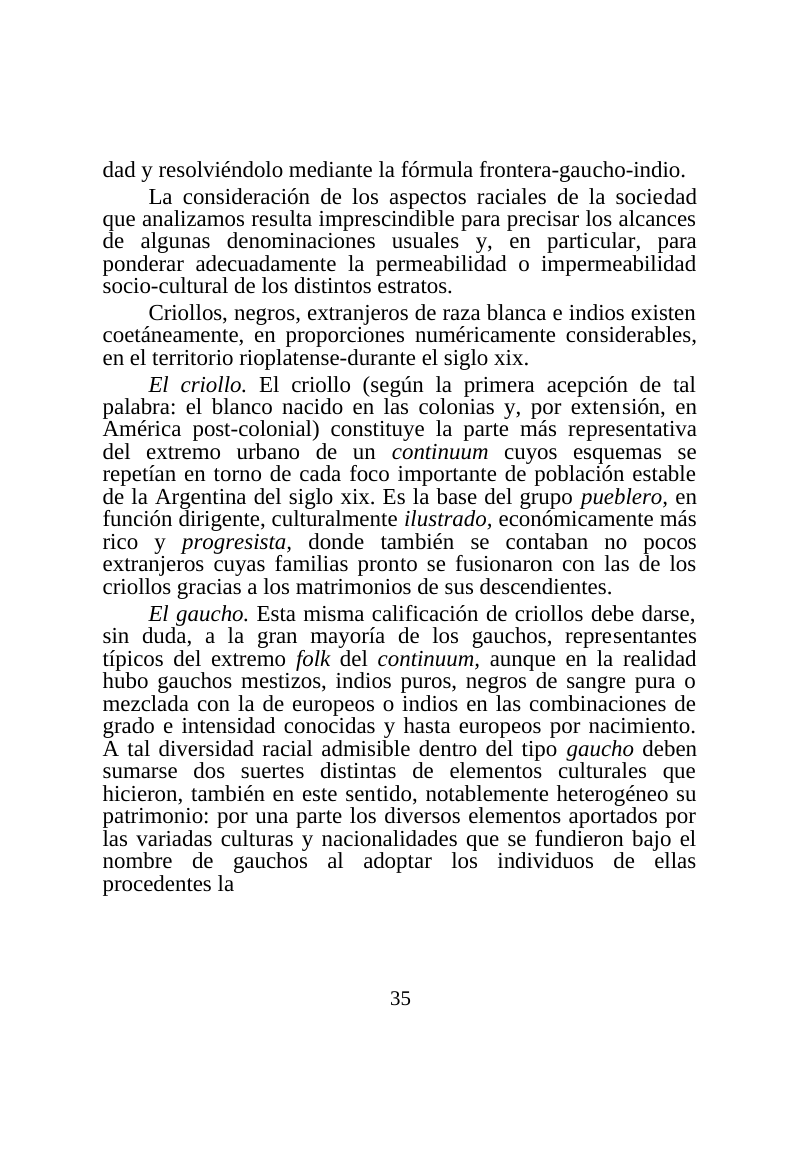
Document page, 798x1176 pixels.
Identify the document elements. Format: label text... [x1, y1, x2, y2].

text 35 [388, 986, 413, 1010]
text Criollos, negros, extranjeros de raza blanca e indios existen coetáneamente, en proporciones numéricamente considerables, en el territorio rioplatense-durante el siglo xix. [102, 303, 697, 370]
text El criollo. El criollo (según la primera acepción de tal palabra: el blanco nacido en las colonias y, por extensión, en América post-colonial) constituye la parte más representativa del extremo urbano de un continuum cuyos esquemas se repetían en torno de cada foco importante de población estable de la Argentina del siglo xix. Es la base del grupo pueblero, en función dirigente, culturalmente ilustrado, económicamente más rico y progresista, donde también se contaban no pocos extranjeros cuyas familias pronto se fusionaron con las de los criollos gracias a los matrimonios de sus descendientes. [102, 374, 697, 599]
text dad y resolviéndolo mediante la fórmula frontera-gaucho-indio. [102, 159, 697, 182]
text El gaucho. Esta misma calificación de criollos debe darse, sin duda, a la gran mayoría de los gauchos, representantes típicos del extremo folk del continuum, aunque en la realidad hubo gauchos mestizos, indios puros, negros de sangre pura o mezclada con la de europeos o indios en las combinaciones de grado e intensidad conocidas y hasta europeos por nacimiento. A tal diversidad racial admisible dentro del tipo gaucho deben sumarse dos suertes distintas de elementos culturales que hicieron, también en este sentido, notablemente heterogéneo su patrimonio: por una parte los diversos elementos aportados por las variadas culturas y nacionalidades que se fundieron bajo el nombre de gauchos al adoptar los individuos de ellas procedentes la [102, 603, 697, 896]
text La consideración de los aspectos raciales de la sociedad que analizamos resulta imprescindible para precisar los alcances de algunas denominaciones usuales y, en particular, para ponderar adecuadamente la permeabilidad o impermeabilidad socio-cultural de los distintos estratos. [102, 186, 697, 299]
